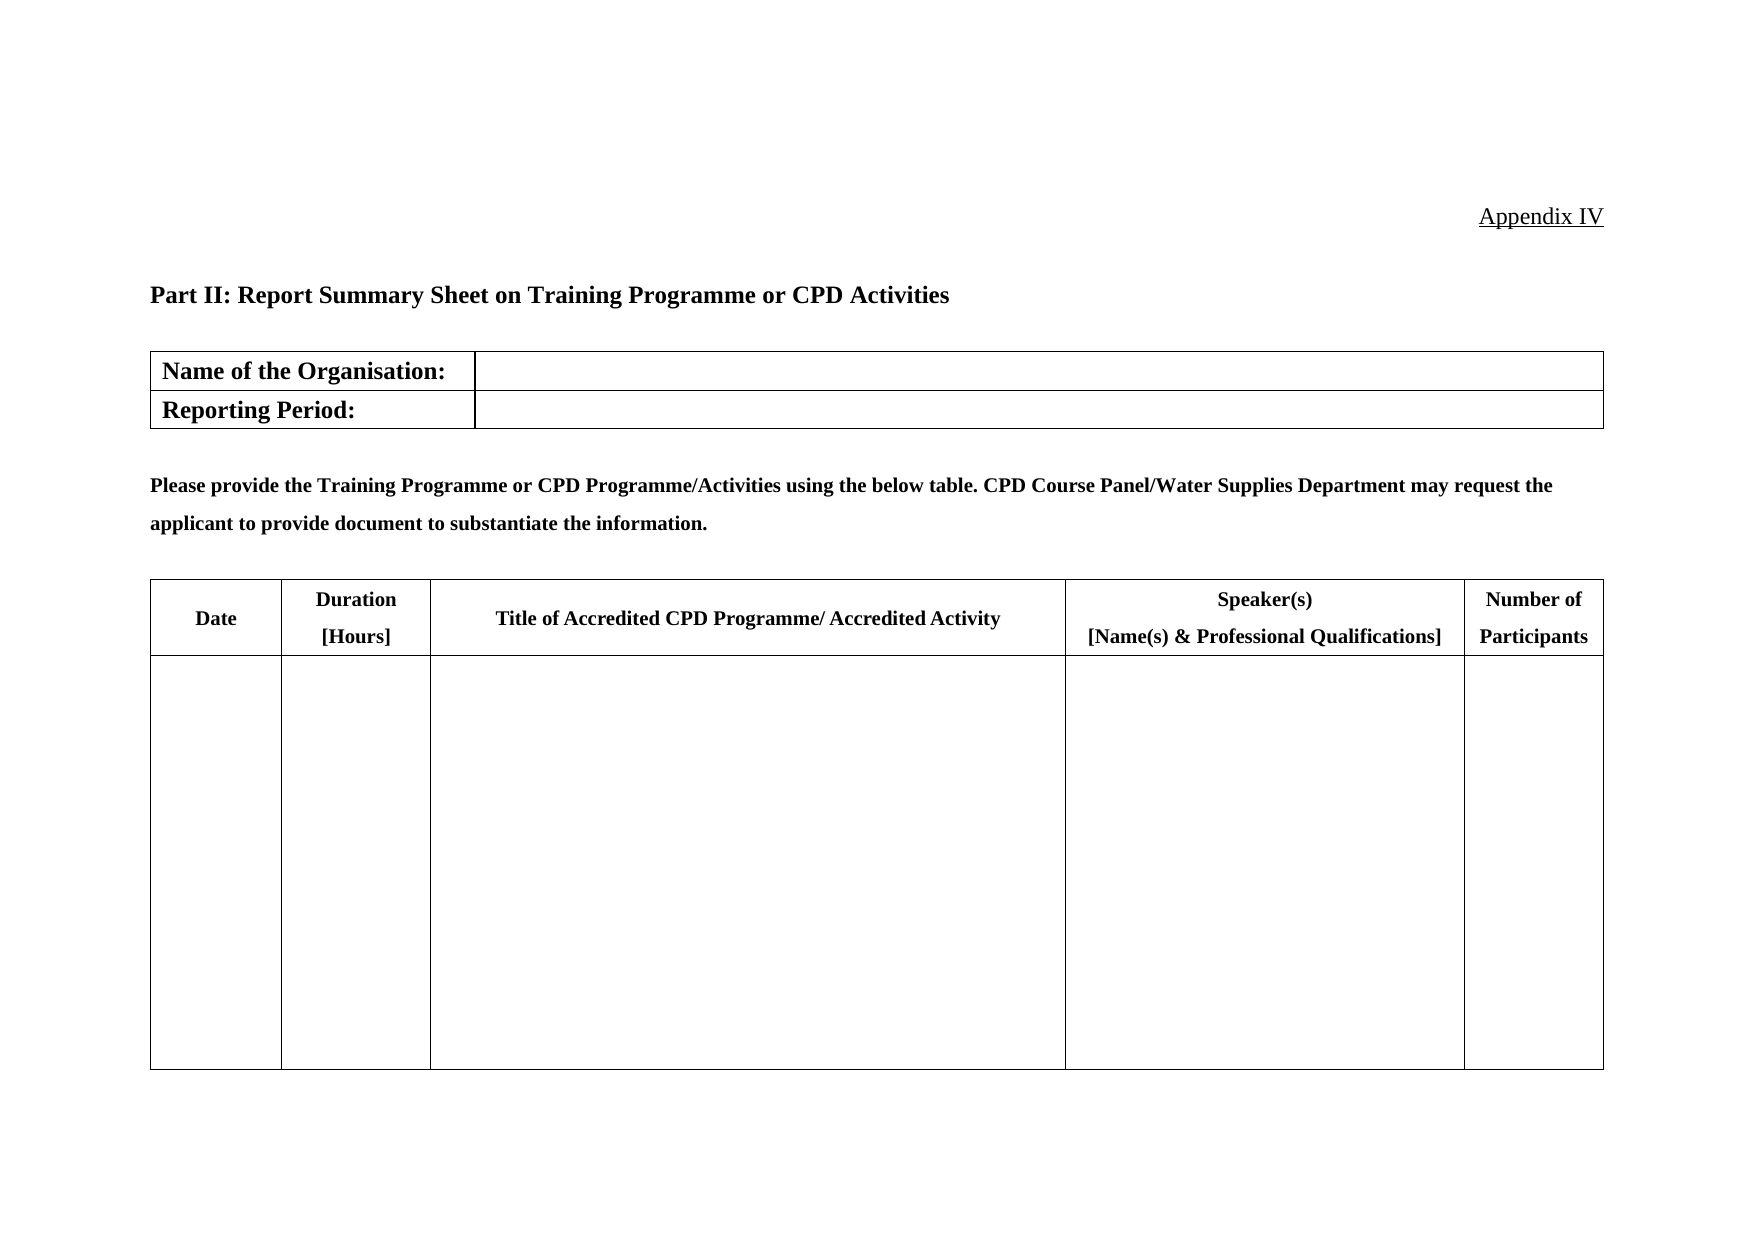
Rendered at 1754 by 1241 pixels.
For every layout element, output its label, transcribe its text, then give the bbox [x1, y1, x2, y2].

table_header Title of Accredited CPD Programme/ Accredited Activity [431, 580, 1065, 655]
table_header [476, 352, 1603, 389]
text Please provide the Training Programme or CPD Programme/Activities using the below table. CPD Course Panel/Water Supplies Department may request the applicant to provide document to substantiate the information. [150, 467, 1604, 542]
table_header Number of Participants [1465, 580, 1603, 655]
table_cell [151, 656, 281, 1069]
table_cell [476, 391, 1603, 428]
text Part II: Report Summary Sheet on Training Programme or CPD Activities [150, 276, 1604, 313]
text Appendix IV [150, 197, 1604, 235]
table_header Name of the Organisation: [151, 352, 474, 389]
table_header Date [151, 580, 281, 655]
table_header Duration [Hours] [282, 580, 430, 655]
table_cell [1066, 656, 1464, 1069]
table_cell [1465, 656, 1603, 1069]
table_header Speaker(s) [Name(s) & Professional Qualifications] [1066, 580, 1464, 655]
table_cell Reporting Period: [151, 391, 474, 428]
table_cell [431, 656, 1065, 1069]
table_cell [282, 656, 430, 1069]
